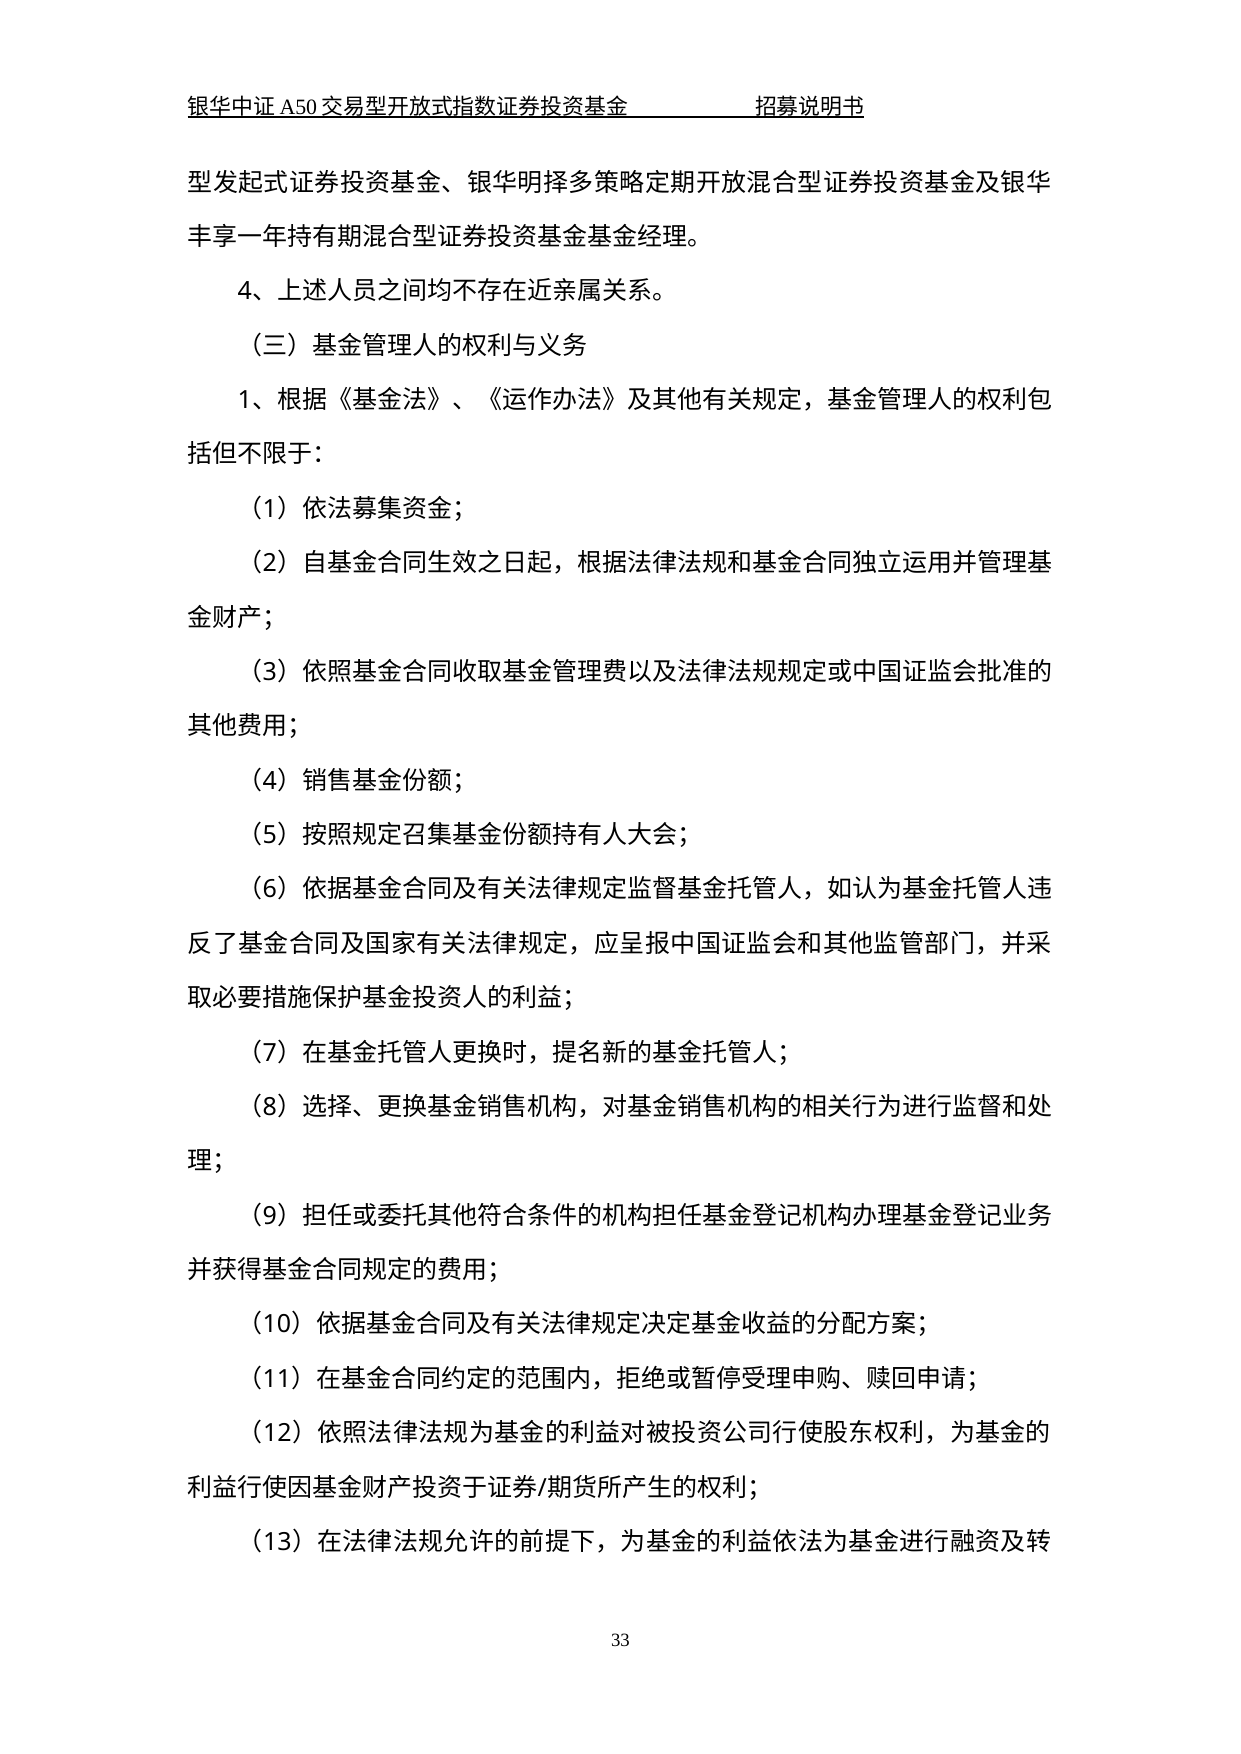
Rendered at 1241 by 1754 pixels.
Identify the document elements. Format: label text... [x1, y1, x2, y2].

text （8）选择、更换基金销售机构，对基金销售机构的相关行为进行监督和处理； [187, 1086, 1053, 1177]
text （10）依据基金合同及有关法律规定决定基金收益的分配方案； [187, 1304, 1053, 1340]
text （7）在基金托管人更换时，提名新的基金托管人； [187, 1032, 1053, 1068]
text 4、上述人员之间均不存在近亲属关系。 [187, 271, 1053, 307]
text （9）担任或委托其他符合条件的机构担任基金登记机构办理基金登记业务并获得基金合同规定的费用； [187, 1195, 1053, 1286]
text （12）依照法律法规为基金的利益对被投资公司行使股东权利，为基金的利益行使因基金财产投资于证券/期货所产生的权利； [187, 1413, 1053, 1503]
text （4）销售基金份额； [187, 760, 1053, 796]
text （3）依照基金合同收取基金管理费以及法律法规规定或中国证监会批准的其他费用； [187, 651, 1053, 742]
text （11）在基金合同约定的范围内，拒绝或暂停受理申购、赎回申请； [187, 1358, 1053, 1394]
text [187, 1521, 1053, 1558]
text （三）基金管理人的权利与义务 [187, 325, 1053, 361]
text （2）自基金合同生效之日起，根据法律法规和基金合同独立运用并管理基金财产； [187, 543, 1053, 633]
text （5）按照规定召集基金份额持有人大会； [187, 814, 1053, 851]
text 1、根据《基金法》、《运作办法》及其他有关规定，基金管理人的权利包括但不限于： [187, 379, 1053, 470]
text （1）依法募集资金； [187, 488, 1053, 524]
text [187, 162, 1053, 253]
text （6）依据基金合同及有关法律规定监督基金托管人，如认为基金托管人违反了基金合同及国家有关法律规定，应呈报中国证监会和其他监管部门，并采取必要措施保护基金投资人的利益； [187, 869, 1053, 1014]
